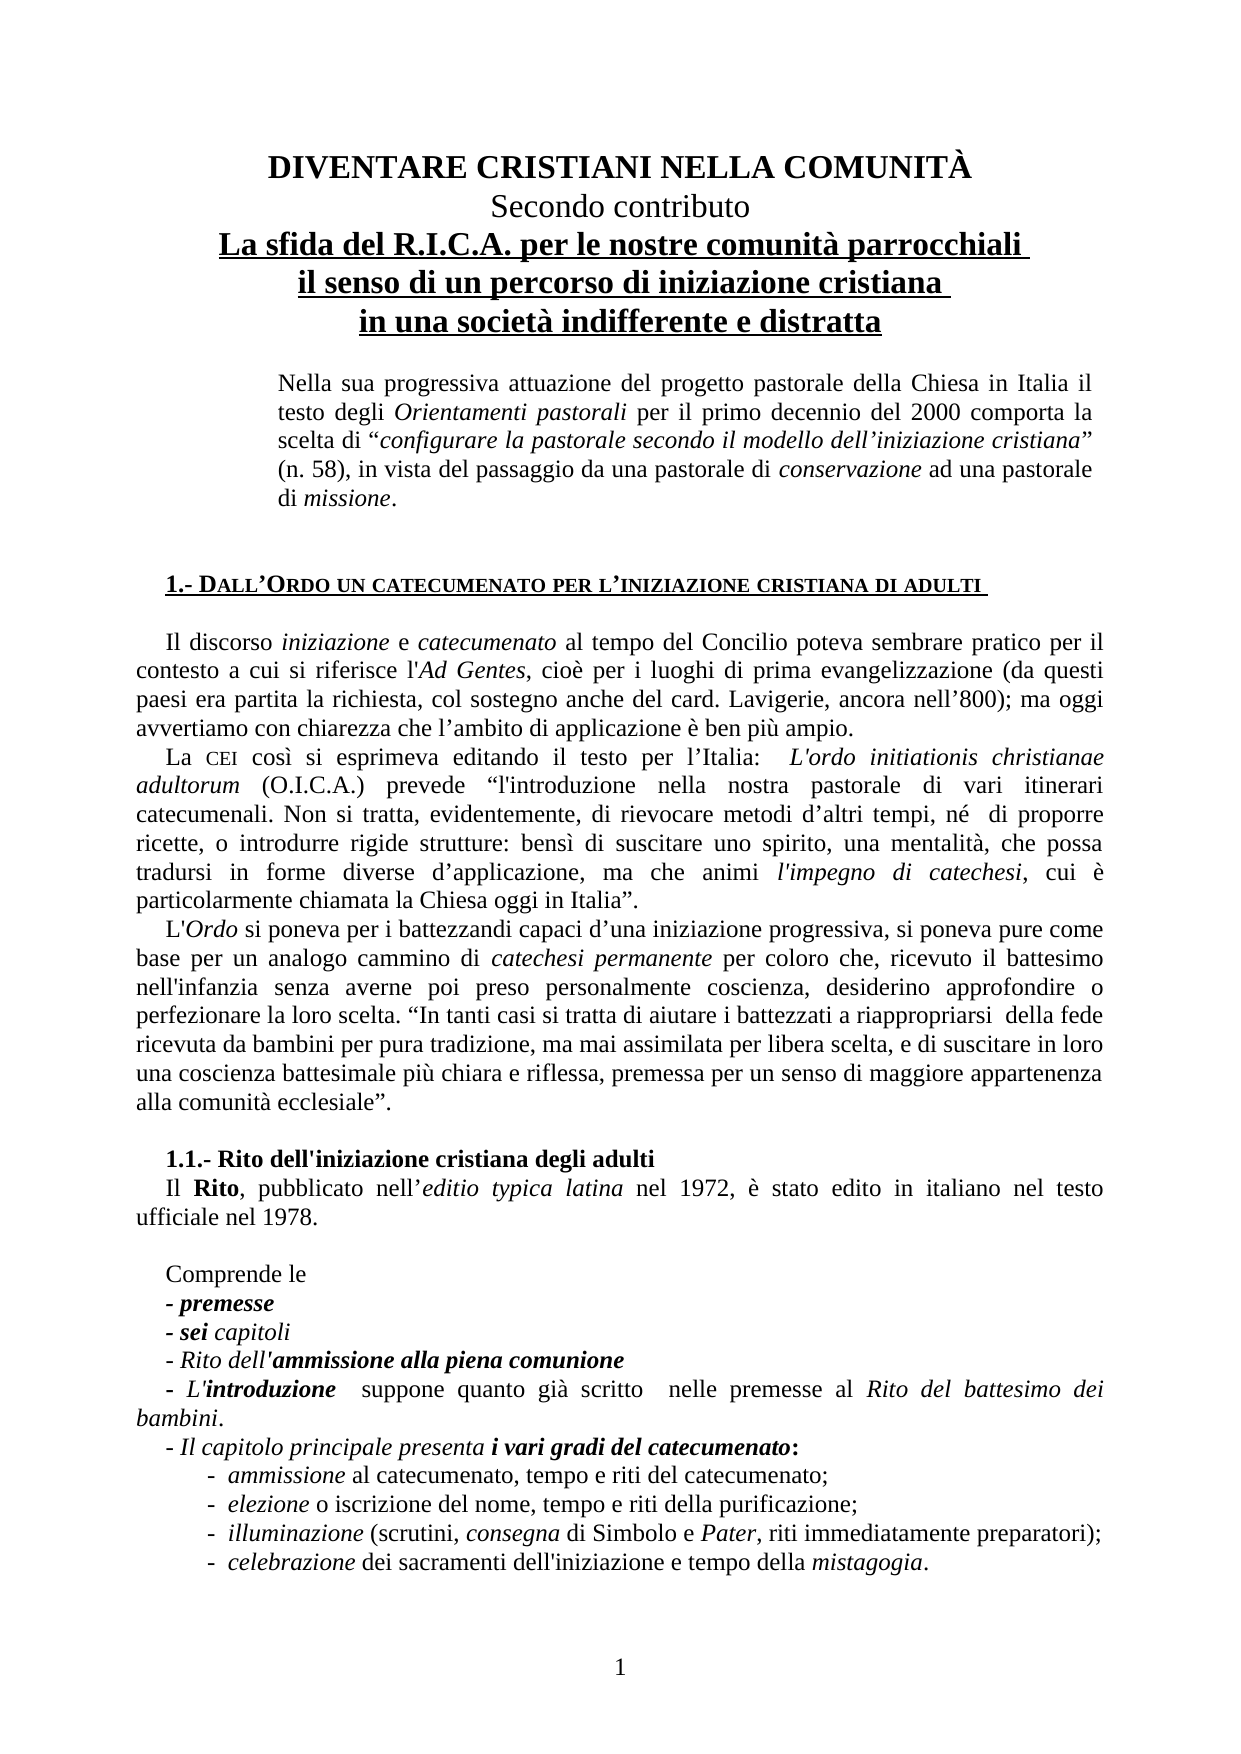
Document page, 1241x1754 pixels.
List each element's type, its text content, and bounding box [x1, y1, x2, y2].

text L'Ordo si poneva per i battezzandi capaci d’una iniziazione progressiva, si poneva pure come base per un analogo cammino di catechesi permanente per coloro che, ricevuto il battesimo nell'infanzia senza averne poi preso personalmente coscienza, desiderino approfondire o perfezionare la loro scelta. “In tanti casi si tratta di aiutare i battezzati a riappropriarsi della fede ricevuta da bambini per pura tradizione, ma mai assimilata per libera scelta, e di suscitare in loro una coscienza battesimale più chiara e riflessa, premessa per un senso di maggiore appartenenza alla comunità ecclesiale”. [136, 914, 1104, 1116]
text - ammissione al catecumenato, tempo e riti del catecumenato; [177, 1461, 1104, 1489]
text in una società indifferente e distratta [118, 301, 1122, 339]
text 1.1.- Rito dell'iniziazione cristiana degli adulti [136, 1144, 1104, 1173]
text La sfida del R.I.C.A. per le nostre comunità parrocchiali [118, 224, 1122, 263]
text Comprende le [136, 1259, 1104, 1288]
text il senso di un percorso di iniziazione cristiana [118, 263, 1122, 301]
text Diventare cristiani nella comunità [118, 148, 1122, 186]
text Il discorso iniziazione e catecumenato al tempo del Concilio poteva sembrare pratico per il contesto a cui si riferisce l'Ad Gentes, cioè per i luoghi di prima evangelizzazione (da questi paesi era partita la richiesta, col sostegno anche del card. Lavigerie, ancora nell’800); ma oggi avvertiamo con chiarezza che l’ambito di applicazione è ben più ampio. [136, 627, 1104, 742]
text - illuminazione (scrutini, consegna di Simbolo e Pater, riti immediatamente preparatori); [177, 1518, 1104, 1547]
text - sei capitoli [136, 1317, 1104, 1346]
text Nella sua progressiva attuazione del progetto pastorale della Chiesa in Italia il testo degli Orientamenti pastorali per il primo decennio del 2000 comporta la scelta di “configurare la pastorale secondo il modello dell’iniziazione cristiana” (n. 58), in vista del passaggio da una pastorale di conservazione ad una pastorale di missione. [278, 368, 1092, 512]
text - L'introduzione suppone quanto già scritto nelle premesse al Rito del battesimo dei bambini. [136, 1374, 1104, 1432]
text 1.- Dall’Ordo un catecumenato per l’iniziazione cristiana di adulti [136, 569, 1104, 598]
text - Il capitolo principale presenta i vari gradi del catecumenato: [136, 1432, 1104, 1461]
text - elezione o iscrizione del nome, tempo e riti della purificazione; [177, 1489, 1104, 1518]
text La cei così si esprimeva editando il testo per l’Italia: L'ordo initiationis christianae adultorum (O.I.C.A.) prevede “l'introduzione nella nostra pastorale di vari itinerari catecumenali. Non si tratta, evidentemente, di rievocare metodi d’altri tempi, né di proporre ricette, o introdurre rigide strutture: bensì di suscitare uno spirito, una mentalità, che possa tradursi in forme diverse d’applicazione, ma che animi l'impegno di catechesi, cui è particolarmente chiamata la Chiesa oggi in Italia”. [136, 742, 1104, 914]
text - premesse [136, 1288, 1104, 1317]
text - Rito dell'ammissione alla piena comunione [136, 1346, 1104, 1374]
text Il Rito, pubblicato nell’editio typica latina nel 1972, è stato edito in italiano nel testo ufficiale nel 1978. [136, 1173, 1104, 1231]
text Secondo contributo [118, 186, 1122, 224]
text - celebrazione dei sacramenti dell'iniziazione e tempo della mistagogia. [177, 1547, 1104, 1576]
